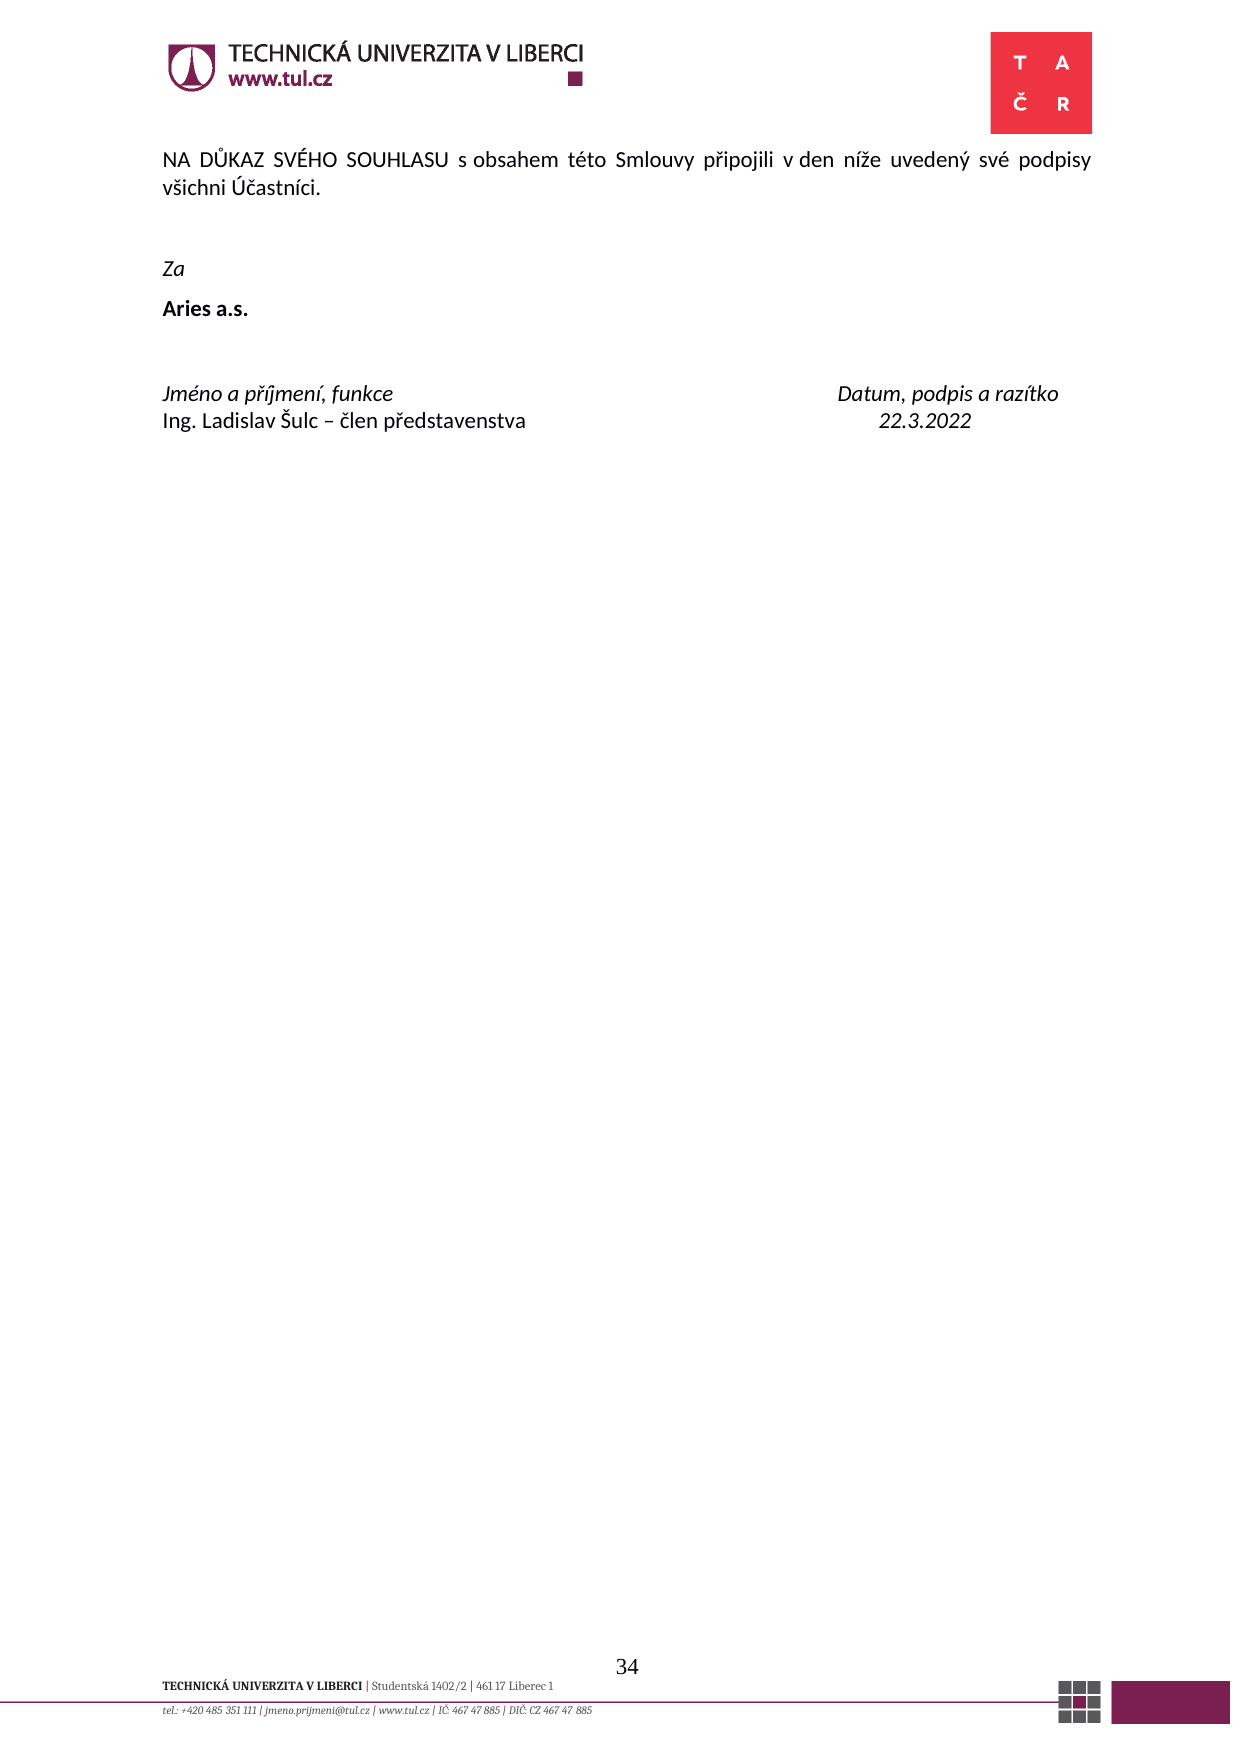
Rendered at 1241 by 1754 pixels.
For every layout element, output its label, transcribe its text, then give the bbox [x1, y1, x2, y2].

text Aries a.s. [162, 294, 1092, 323]
picture [0, 1681, 1230, 1754]
text NA DŮKAZ SVÉHO SOUHLASU s obsahem této Smlouvy připojili v den níže uvedený své podpisy všichni Účastníci. [162, 145, 1092, 201]
text Jméno a příjmení, funkce Datum, podpis a razítko [162, 379, 1092, 407]
picture [50, 0, 1241, 134]
text Ing. Ladislav Šulc – člen představenstva 22.3.2022 [162, 407, 1092, 435]
text Za [162, 254, 1092, 282]
